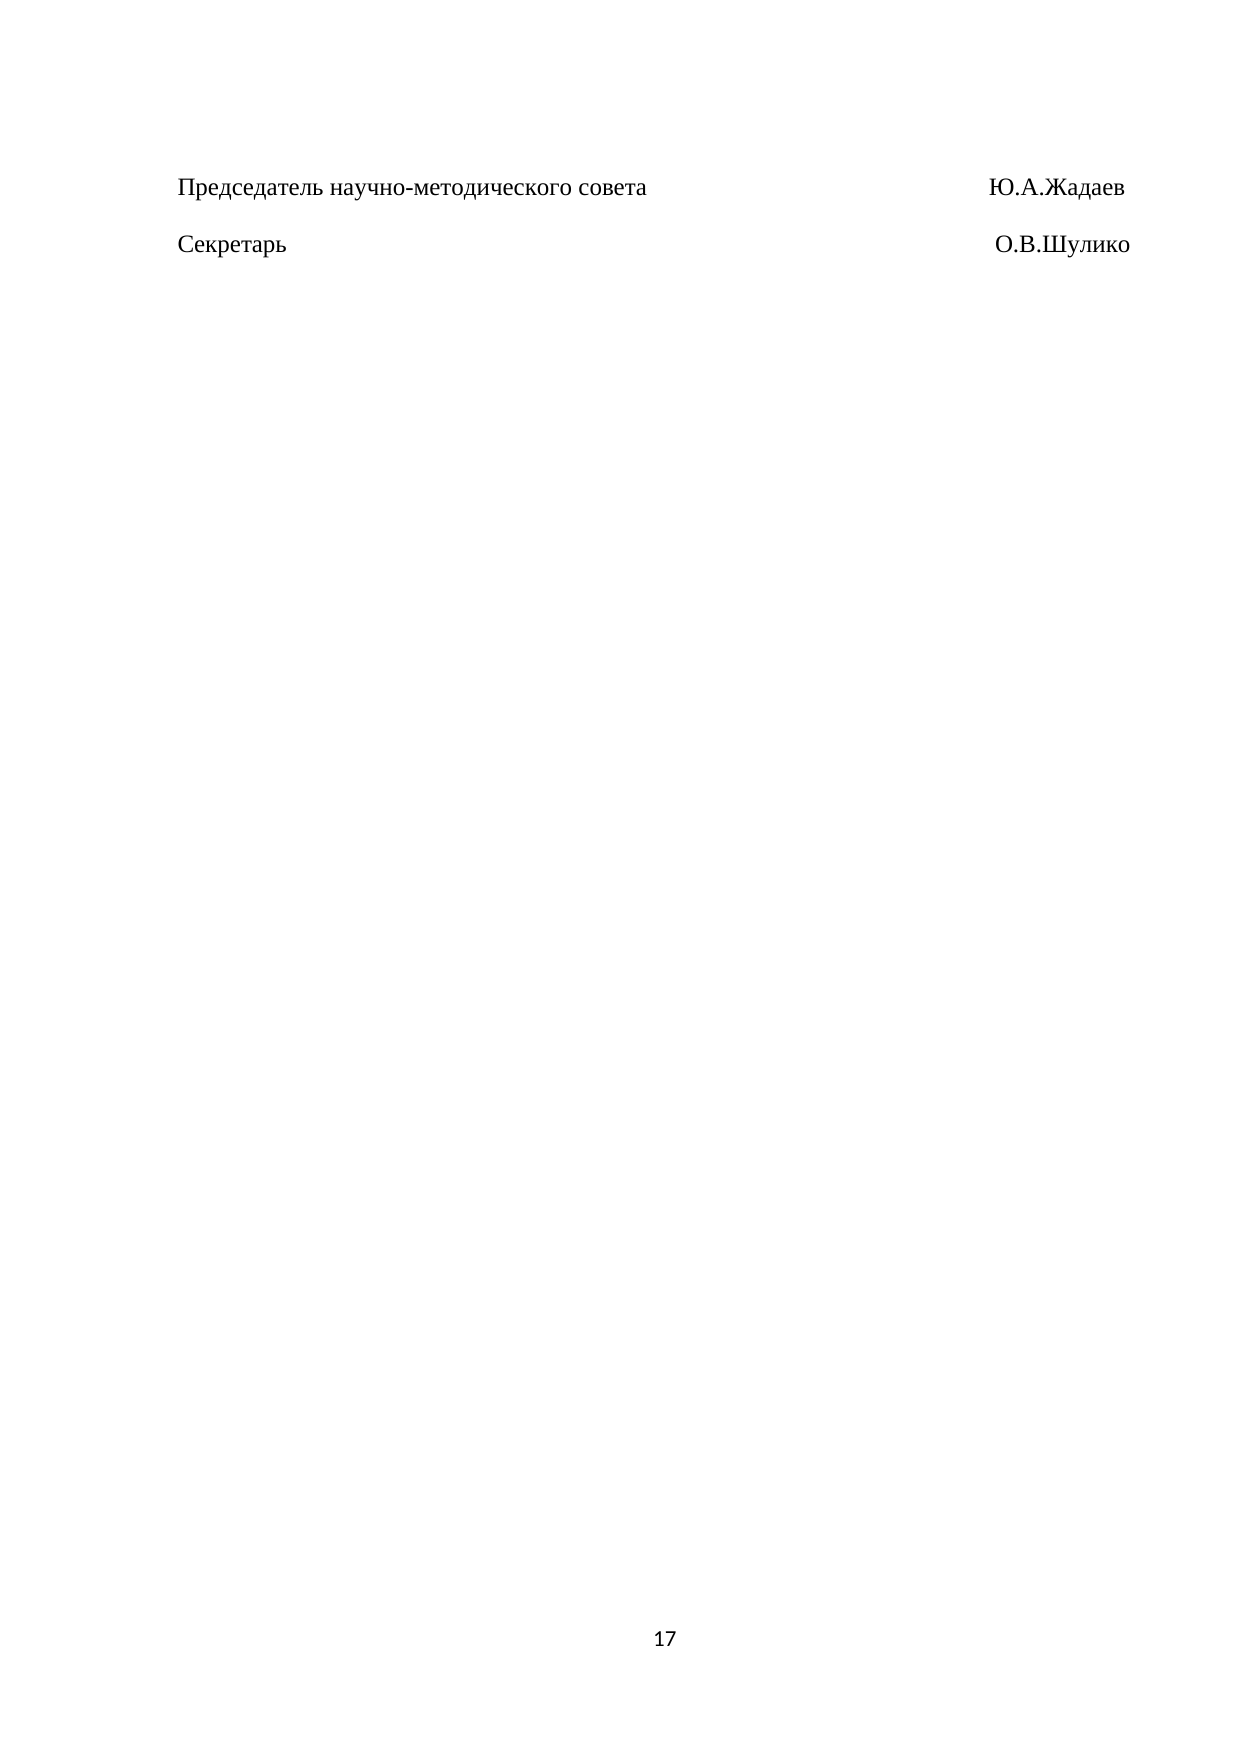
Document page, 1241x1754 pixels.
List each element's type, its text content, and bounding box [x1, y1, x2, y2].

text Председатель научно-методического совета Ю.А.Жадаев [177, 172, 1152, 201]
text Секретарь О.В.Шулико [177, 229, 1152, 258]
